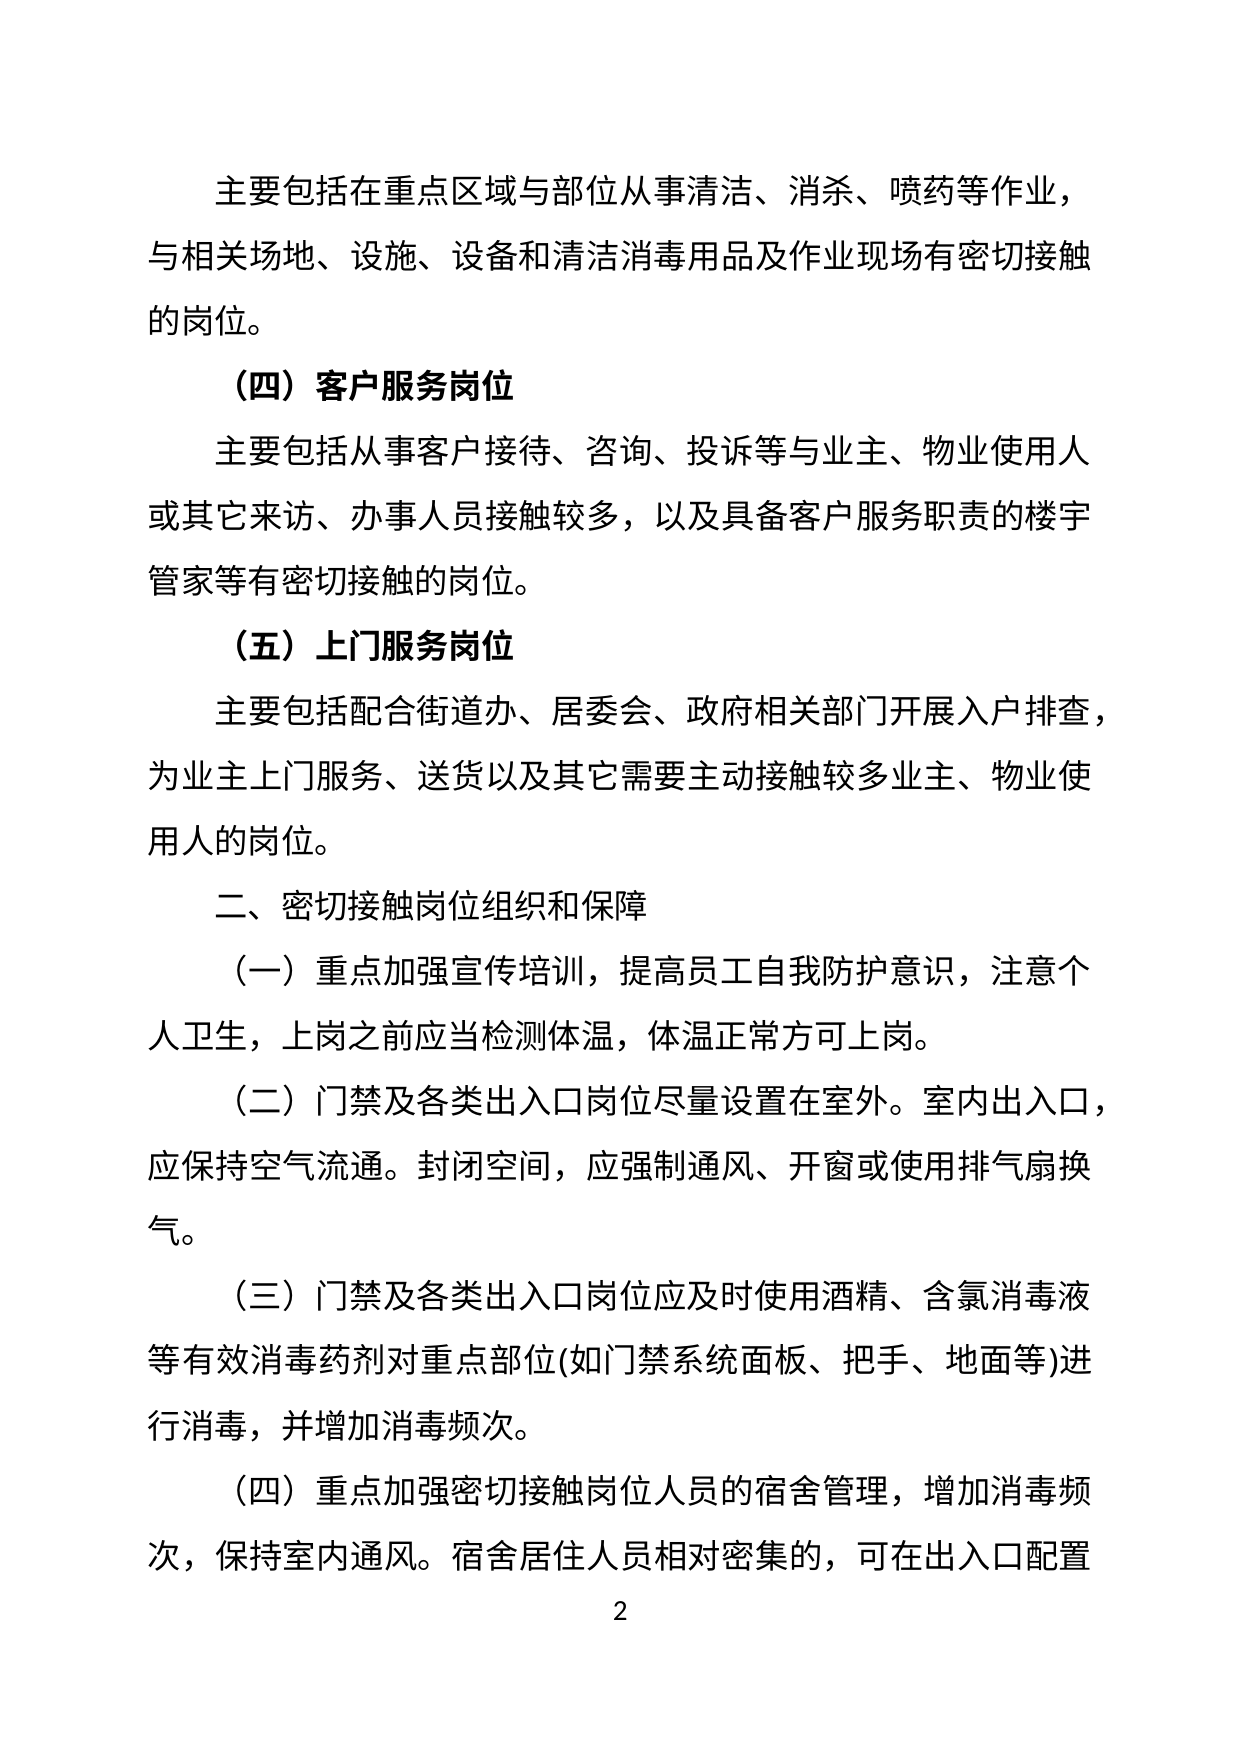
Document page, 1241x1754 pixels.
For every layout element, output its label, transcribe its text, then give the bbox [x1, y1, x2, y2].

text （三）门禁及各类出入口岗位应及时使用酒精、含氯消毒液等有效消毒药剂对重点部位(如门禁系统面板、把手、地面等)进行消毒，并增加消毒频次。 [148, 1261, 1092, 1456]
text （五）上门服务岗位 [148, 611, 1092, 676]
text 主要包括从事客户接待、咨询、投诉等与业主、物业使用人或其它来访、办事人员接触较多，以及具备客户服务职责的楼宇管家等有密切接触的岗位。 [148, 416, 1092, 611]
text 二、密切接触岗位组织和保障 [148, 871, 1092, 936]
text （四）客户服务岗位 [148, 351, 1092, 416]
text 主要包括配合街道办、居委会、政府相关部门开展入户排查，为业主上门服务、送货以及其它需要主动接触较多业主、物业使用人的岗位。 [148, 676, 1092, 871]
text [148, 1456, 1092, 1586]
text （二）门禁及各类出入口岗位尽量设置在室外。室内出入口，应保持空气流通。封闭空间，应强制通风、开窗或使用排气扇换气。 [148, 1066, 1092, 1261]
text （一）重点加强宣传培训，提高员工自我防护意识，注意个人卫生，上岗之前应当检测体温，体温正常方可上岗。 [148, 936, 1092, 1066]
text 主要包括在重点区域与部位从事清洁、消杀、喷药等作业，与相关场地、设施、设备和清洁消毒用品及作业现场有密切接触的岗位。 [148, 156, 1092, 351]
